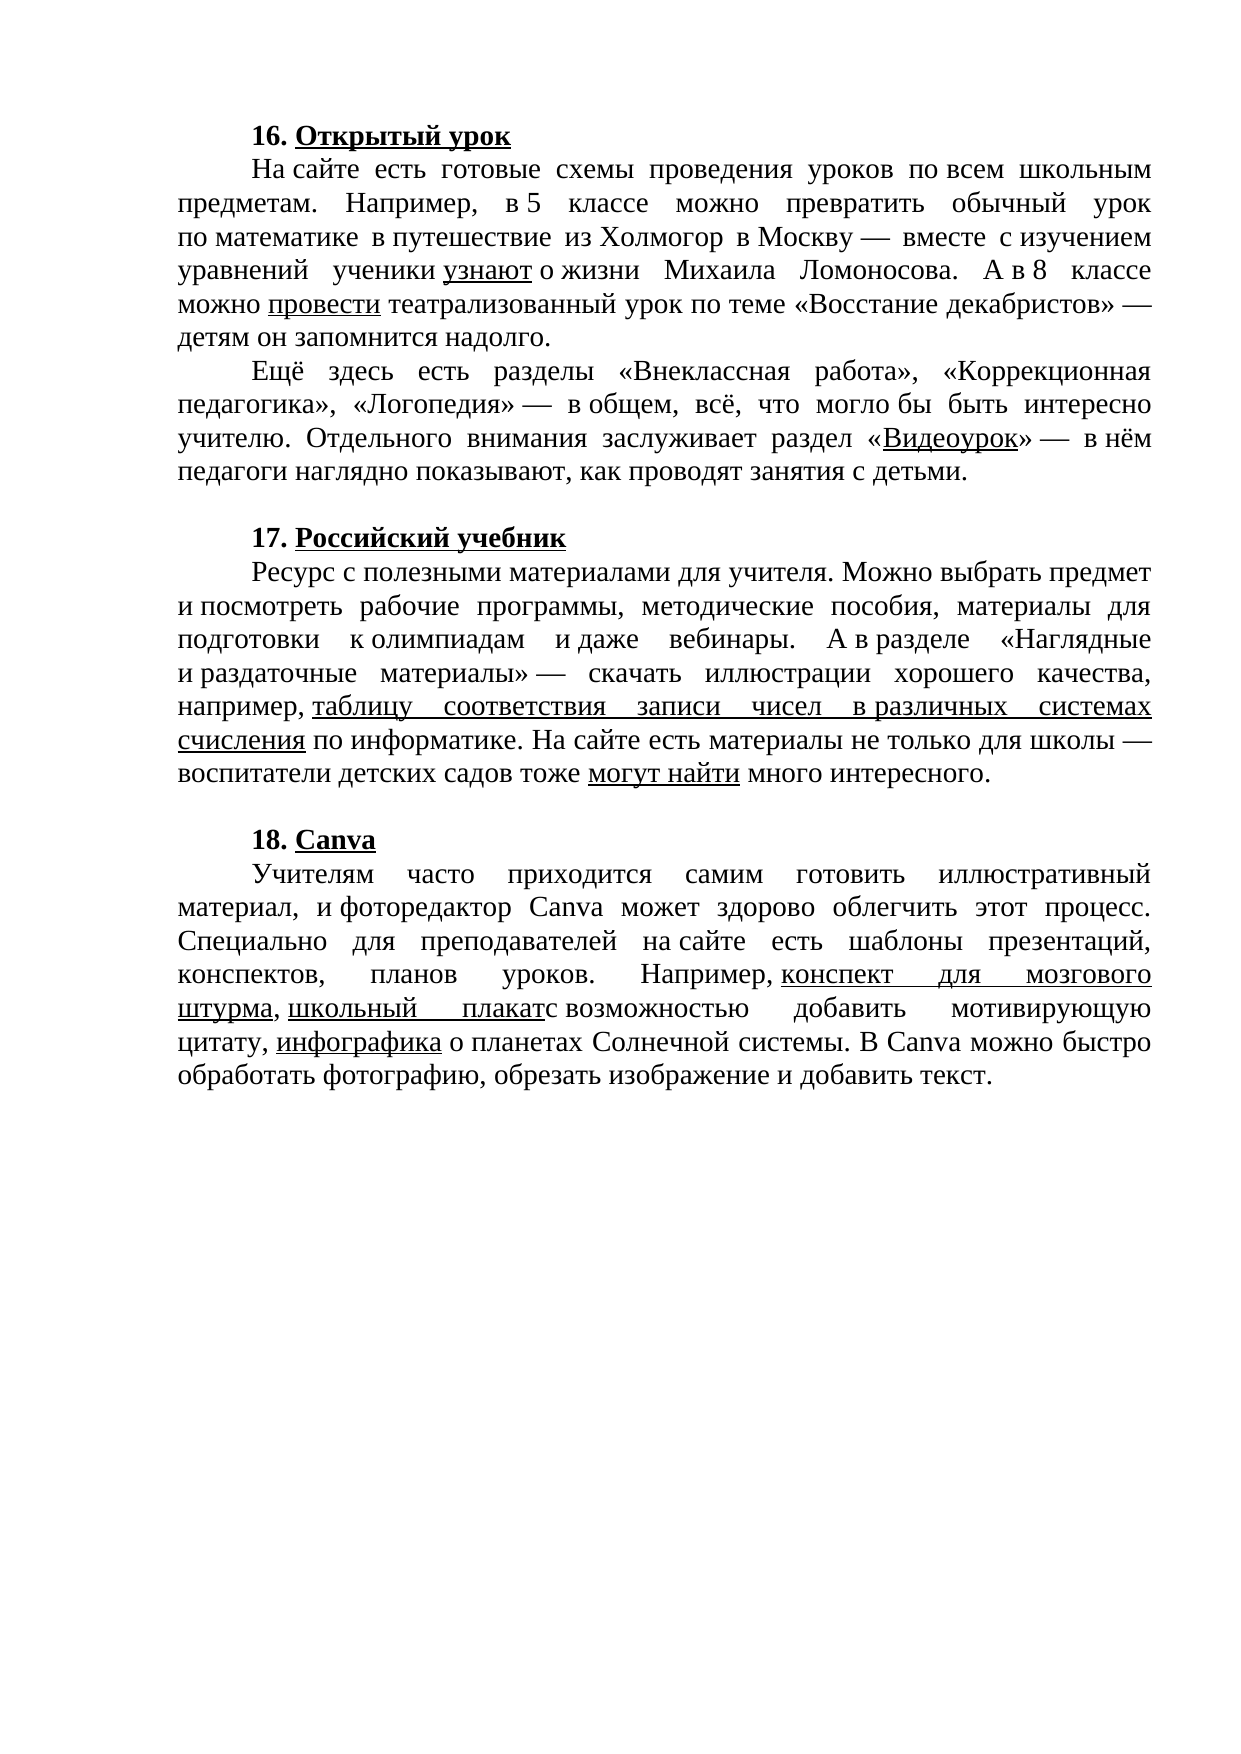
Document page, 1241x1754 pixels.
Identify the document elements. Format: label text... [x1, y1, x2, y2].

text Учителям часто приходится самим готовить иллюстративный материал, и фоторедактор Canva может здорово облегчить этот процесс. Специально для преподавателей на сайте есть шаблоны презентаций, конспектов, планов уроков. Например, конспект для мозгового штурма, школьный плакатс возможностью добавить мотивирующую цитату, инфографика о планетах Солнечной системы. В Canva можно быстро обработать фотографию, обрезать изображение и добавить текст. [177, 856, 1152, 1091]
text 17. Российский учебник [177, 521, 1152, 554]
text 16. Открытый урок [177, 118, 1152, 152]
text Ресурс с полезными материалами для учителя. Можно выбрать предмет и посмотреть рабочие программы, методические пособия, материалы для подготовки к олимпиадам и даже вебинары. А в разделе «Наглядные и раздаточные материалы» — скачать иллюстрации хорошего качества, например, таблицу соответствия записи чисел в различных системах счисления по информатике. На сайте есть материалы не только для школы — воспитатели детских садов тоже могут найти много интересного. [177, 554, 1152, 789]
text На сайте есть готовые схемы проведения уроков по всем школьным предметам. Например, в 5 классе можно превратить обычный урок по математике в путешествие из Холмогор в Москву — вместе с изучением уравнений ученики узнают о жизни Михаила Ломоносова. А в 8 классе можно провести театрализованный урок по теме «Восстание декабристов» — детям он запомнится надолго. [177, 152, 1152, 353]
text 18. Canva [177, 822, 1152, 856]
text Ещё здесь есть разделы «Внеклассная работа», «Коррекционная педагогика», «Логопедия» — в общем, всё, что могло бы быть интересно учителю. Отдельного внимания заслуживает раздел «Видеоурок» — в нём педагоги наглядно показывают, как проводят занятия с детьми. [177, 353, 1152, 487]
